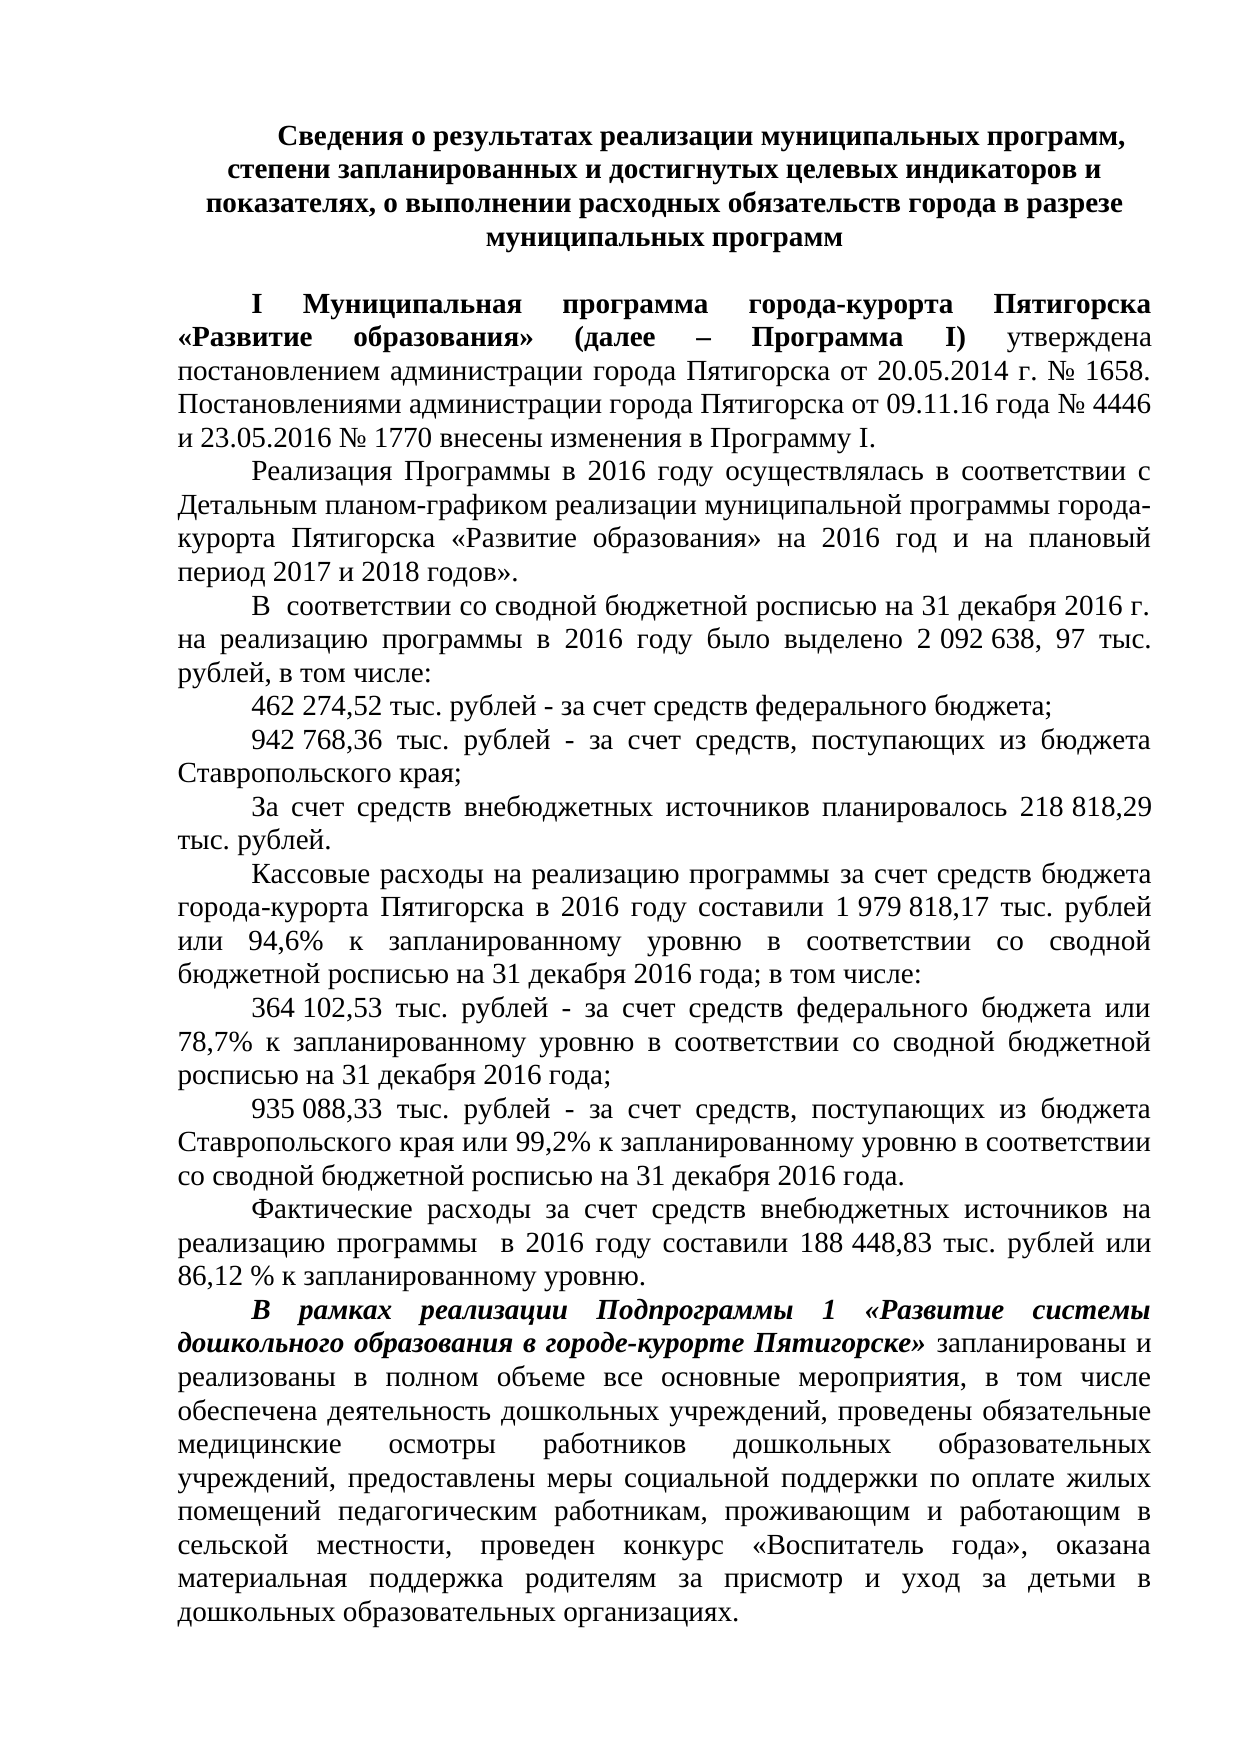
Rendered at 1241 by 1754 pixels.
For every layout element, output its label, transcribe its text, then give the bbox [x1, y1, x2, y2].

text Реализация Программы в 2016 году осуществлялась в соответствии с Детальным планом-графиком реализации муниципальной программы города-курорта Пятигорска «Развитие образования» на 2016 год и на плановый период 2017 и 2018 годов». [177, 453, 1152, 588]
text В рамках реализации Подпрограммы 1 «Развитие системы дошкольного образования в городе-курорте Пятигорске» запланированы и реализованы в полном объеме все основные мероприятия, в том числе обеспечена деятельность дошкольных учреждений, проведены обязательные медицинские осмотры работников дошкольных образовательных учреждений, предоставлены меры социальной поддержки по оплате жилых помещений педагогическим работникам, проживающим и работающим в сельской местности, проведен конкурс «Воспитатель года», оказана материальная поддержка родителям за присмотр и уход за детьми в дошкольных образовательных организациях. [177, 1292, 1152, 1627]
text Кассовые расходы на реализацию программы за счет средств бюджета города-курорта Пятигорска в 2016 году составили 1 979 818,17 тыс. рублей или 94,6% к запланированному уровню в соответствии со сводной бюджетной росписью на 31 декабря 2016 года; в том числе: [177, 856, 1152, 990]
text 935 088,33 тыс. рублей - за счет средств, поступающих из бюджета Ставропольского края или 99,2% к запланированному уровню в соответствии со сводной бюджетной росписью на 31 декабря 2016 года. [177, 1091, 1152, 1191]
text 942 768,36 тыс. рублей - за счет средств, поступающих из бюджета Ставропольского края; [177, 722, 1152, 789]
text Фактические расходы за счет средств внебюджетных источников на реализацию программы в 2016 году составили 188 448,83 тыс. рублей или 86,12 % к запланированному уровню. [177, 1191, 1152, 1292]
text 462 274,52 тыс. рублей - за счет средств федерального бюджета; [177, 688, 1152, 722]
text I Муниципальная программа города-курорта Пятигорска «Развитие образования» (далее – Программа I) утверждена постановлением администрации города Пятигорска от 20.05.2014 г. № 1658. Постановлениями администрации города Пятигорска от 09.11.16 года № 4446 и 23.05.2016 № 1770 внесены изменения в Программу I. [177, 286, 1152, 453]
text В соответствии со сводной бюджетной росписью на 31 декабря 2016 г. на реализацию программы в 2016 году было выделено 2 092 638, 97 тыс. рублей, в том числе: [177, 588, 1152, 688]
text За счет средств внебюджетных источников планировалось 218 818,29 тыс. рублей. [177, 789, 1152, 856]
text 364 102,53 тыс. рублей - за счет средств федерального бюджета или 78,7% к запланированному уровню в соответствии со сводной бюджетной росписью на 31 декабря 2016 года; [177, 990, 1152, 1091]
text Сведения о результатах реализации муниципальных программ, степени запланированных и достигнутых целевых индикаторов и показателях, о выполнении расходных обязательств города в разрезе муниципальных программ [177, 118, 1152, 252]
